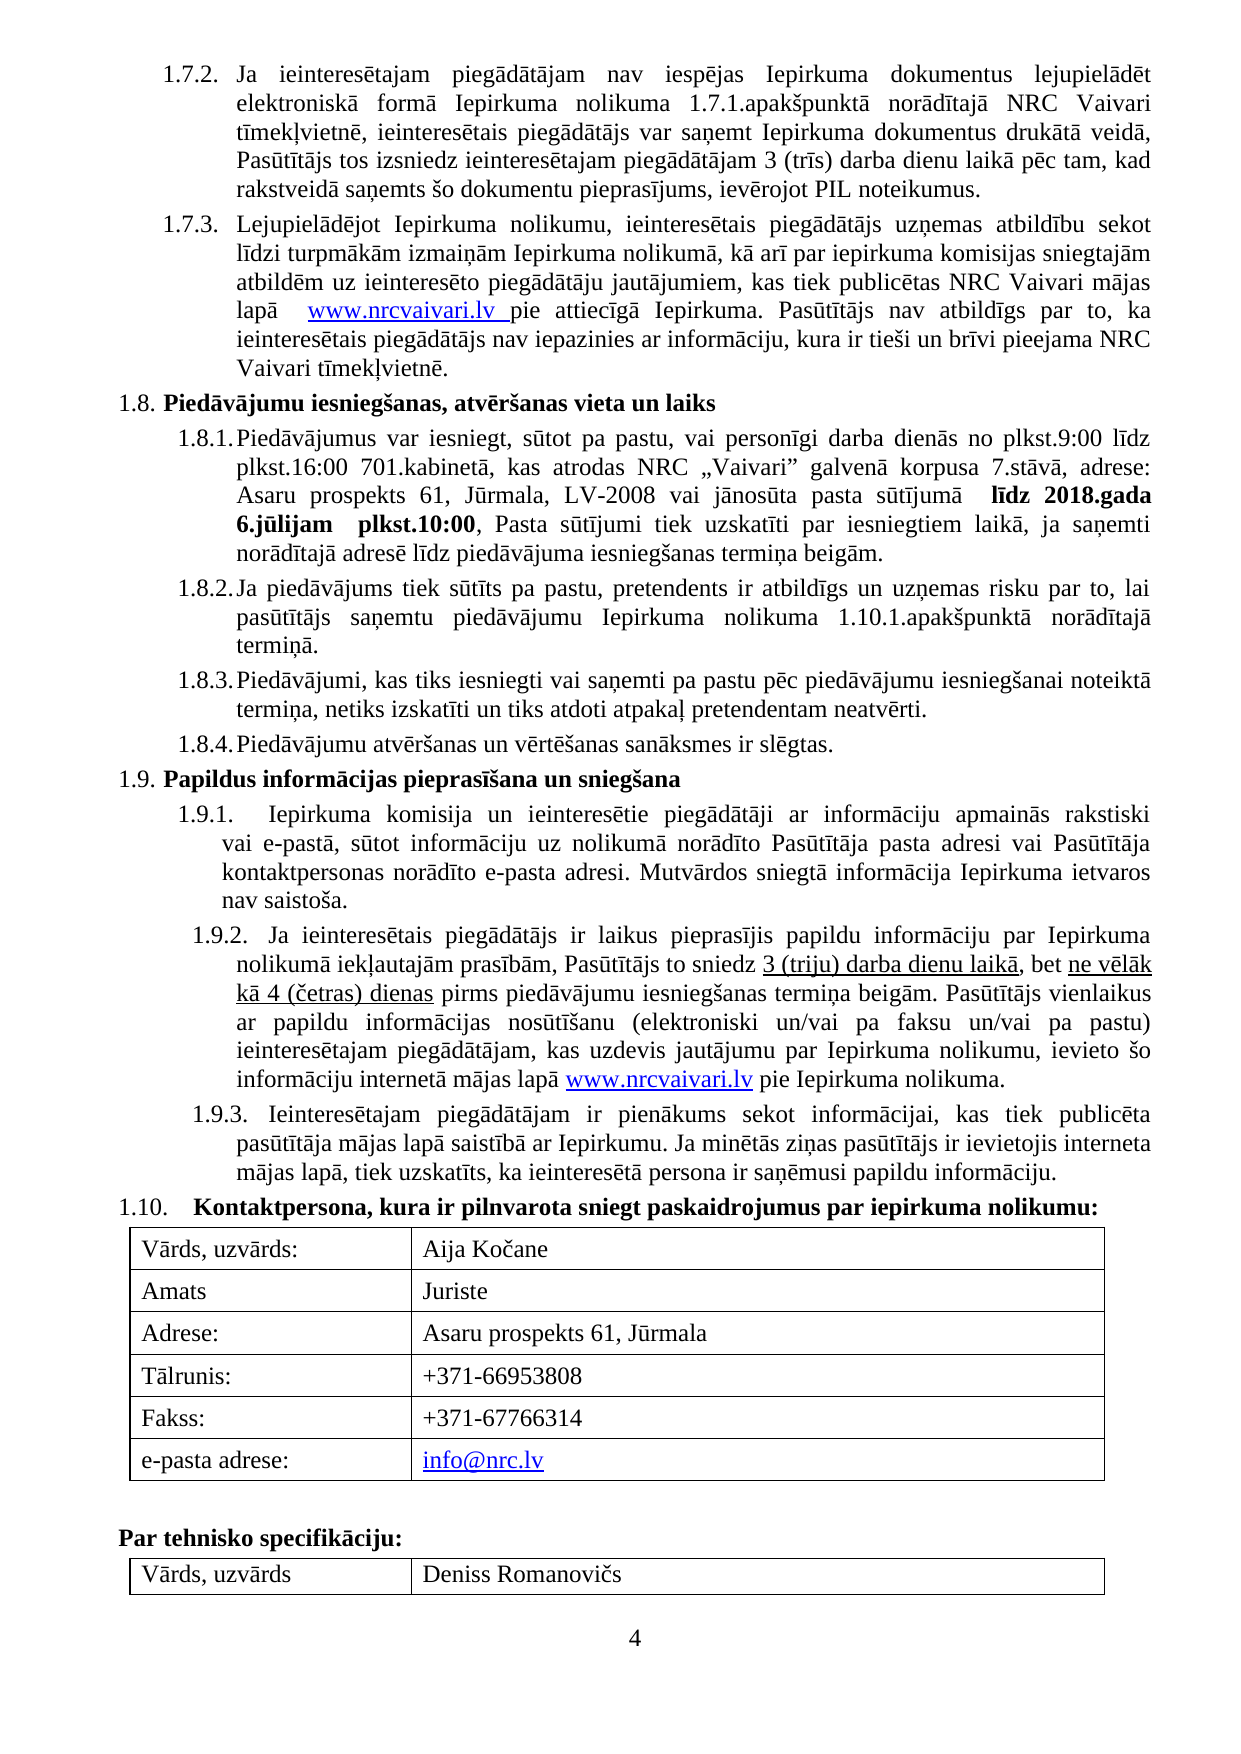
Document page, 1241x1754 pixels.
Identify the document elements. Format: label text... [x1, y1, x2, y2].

list Iepirkuma komisija un ieinteresētie piegādātāji ar informāciju apmainās rakstiski vai e-pastā, sūtot informāciju uz nolikumā norādīto Pasūtītāja pasta adresi vai Pasūtītāja kontaktpersonas norādīto e-pasta adresi. Mutvārdos sniegtā informācija Iepirkuma ietvaros nav saistoša. [177, 799, 1152, 914]
list Ieinteresētajam piegādātājam ir pienākums sekot informācijai, kas tiek publicēta pasūtītāja mājas lapā saistībā ar Iepirkumu. Ja minētās ziņas pasūtītājs ir ievietojis interneta mājas lapā, tiek uzskatīts, ka ieinteresētā persona ir saņēmusi papildu informāciju. [192, 1099, 1152, 1185]
list Lejupielādējot Iepirkuma nolikumu, ieinteresētais piegādātājs uzņemas atbildību sekot līdzi turpmākām izmaiņām Iepirkuma nolikumā, kā arī par iepirkuma komisijas sniegtajām atbildēm uz ieinteresēto piegādātāju jautājumiem, kas tiek publicētas NRC Vaivari mājas lapā www.nrcvaivari.lv pie attiecīgā Iepirkuma. Pasūtītājs nav atbildīgs par to, ka ieinteresētais piegādātājs nav iepazinies ar informāciju, kura ir tieši un brīvi pieejama NRC Vaivari tīmekļvietnē. [162, 209, 1152, 382]
list Papildus informācijas pieprasīšana un sniegšana [118, 764, 1152, 793]
list Piedāvājumi, kas tiks iesniegti vai saņemti pa pastu pēc piedāvājumu iesniegšanai noteiktā termiņa, netiks izskatīti un tiks atdoti atpakaļ pretendentam neatvērti. [177, 665, 1152, 723]
list Ja piedāvājums tiek sūtīts pa pastu, pretendents ir atbildīgs un uzņemas risku par to, lai pasūtītājs saņemtu piedāvājumu Iepirkuma nolikuma 1.10.1.apakšpunktā norādītajā termiņā. [177, 573, 1152, 659]
table_header Aija Kočane [412, 1228, 1104, 1269]
table_cell Amats [131, 1270, 411, 1311]
table_header Vārds, uzvārds: [131, 1228, 411, 1269]
list Ja ieinteresētajam piegādātājam nav iespējas Iepirkuma dokumentus lejupielādēt elektroniskā formā Iepirkuma nolikuma 1.7.1.apakšpunktā norādītajā NRC Vaivari tīmekļvietnē, ieinteresētais piegādātājs var saņemt Iepirkuma dokumentus drukātā veidā, Pasūtītājs tos izsniedz ieinteresētajam piegādātājam 3 (trīs) darba dienu laikā pēc tam, kad rakstveidā saņemts šo dokumentu pieprasījums, ievērojot PIL noteikumus. [162, 59, 1152, 203]
list Kontaktpersona, kura ir pilnvarota sniegt paskaidrojumus par iepirkuma nolikumu: [118, 1192, 1152, 1220]
list Piedāvājumu iesniegšanas, atvēršanas vieta un laiks [118, 388, 1152, 417]
table_cell Fakss: [131, 1397, 411, 1438]
text Par tehnisko specifikāciju: [118, 1523, 1152, 1551]
table_cell Juriste [412, 1270, 1104, 1311]
table_cell Adrese: [131, 1312, 411, 1353]
table_header Deniss Romanovičs [412, 1559, 1104, 1594]
list Ja ieinteresētais piegādātājs ir laikus pieprasījis papildu informāciju par Iepirkuma nolikumā iekļautajām prasībām, Pasūtītājs to sniedz 3 (triju) darba dienu laikā, bet ne vēlāk kā 4 (četras) dienas pirms piedāvājumu iesniegšanas termiņa beigām. Pasūtītājs vienlaikus ar papildu informācijas nosūtīšanu (elektroniski un/vai pa faksu un/vai pa pastu) ieinteresētajam piegādātājam, kas uzdevis jautājumu par Iepirkuma nolikumu, ievieto šo informāciju internetā mājas lapā www.nrcvaivari.lv pie Iepirkuma nolikuma. [192, 920, 1152, 1093]
list Piedāvājumus var iesniegt, sūtot pa pastu, vai personīgi darba dienās no plkst.9:00 līdz plkst.16:00 701.kabinetā, kas atrodas NRC „Vaivari” galvenā korpusa 7.stāvā, adrese: Asaru prospekts 61, Jūrmala, LV-2008 vai jānosūta pasta sūtījumā līdz 2018.gada 6.jūlijam plkst.10:00, Pasta sūtījumi tiek uzskatīti par iesniegtiem laikā, ja saņemti norādītajā adresē līdz piedāvājuma iesniegšanas termiņa beigām. [177, 423, 1152, 567]
list Piedāvājumu atvēršanas un vērtēšanas sanāksmes ir slēgtas. [177, 729, 1152, 758]
table_cell +371-66953808 [412, 1355, 1104, 1396]
table_cell +371-67766314 [412, 1397, 1104, 1438]
table_cell info@nrc.lv [412, 1439, 1104, 1480]
table_cell Asaru prospekts 61, Jūrmala [412, 1312, 1104, 1353]
table_cell Tālrunis: [131, 1355, 411, 1396]
table_cell e-pasta adrese: [131, 1439, 411, 1480]
table_header Vārds, uzvārds [131, 1559, 411, 1594]
